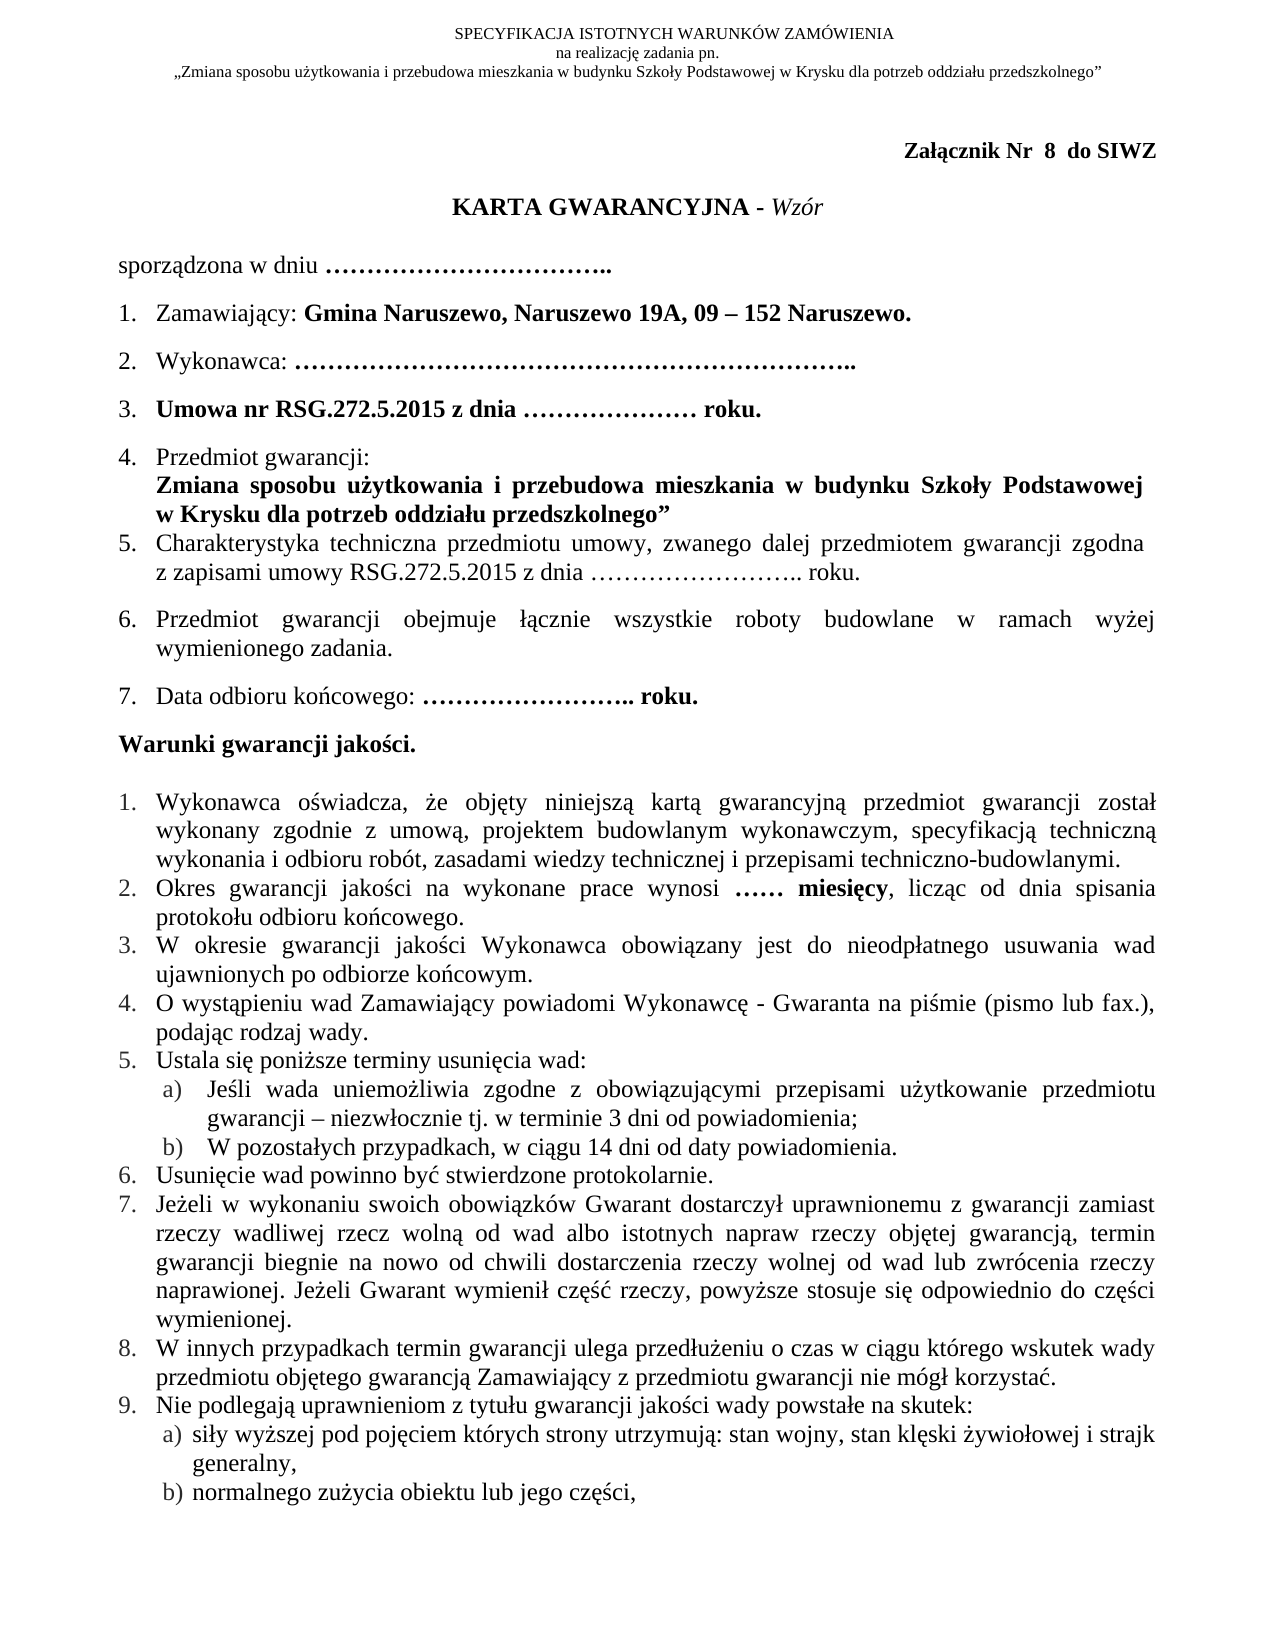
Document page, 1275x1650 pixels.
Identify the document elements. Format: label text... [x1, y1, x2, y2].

text KARTA GWARANCYJNA - Wzór [118, 192, 1157, 221]
list Okres gwarancji jakości na wykonane prace wynosi …… miesięcy, licząc od dnia spisania protokołu odbioru końcowego. [118, 873, 1156, 930]
list Usunięcie wad powinno być stwierdzone protokolarnie. [118, 1160, 1156, 1189]
list W pozostałych przypadkach, w ciągu 14 dni od daty powiadomienia. [162, 1132, 1156, 1160]
list Nie podlegają uprawnieniom z tytułu gwarancji jakości wady powstałe na skutek: [118, 1390, 1156, 1419]
text sporządzona w dniu …………………………….. [118, 250, 1156, 279]
list Wykonawca: ………………………………………………………….. [118, 346, 1156, 374]
list Data odbioru końcowego: …………………….. roku. [118, 681, 1156, 710]
list W innych przypadkach termin gwarancji ulega przedłużeniu o czas w ciągu którego wskutek wady przedmiotu objętego gwarancją Zamawiający z przedmiotu gwarancji nie mógł korzystać. [118, 1333, 1156, 1390]
text Warunki gwarancji jakości. [118, 729, 1156, 758]
list Wykonawca oświadcza, że objęty niniejszą kartą gwarancyjną przedmiot gwarancji został wykonany zgodnie z umową, projektem budowlanym wykonawczym, specyfikacją techniczną wykonania i odbioru robót, zasadami wiedzy technicznej i przepisami techniczno-budowlanymi. [118, 787, 1157, 873]
list Umowa nr RSG.272.5.2015 z dnia ………………… roku. [118, 394, 1156, 422]
list Przedmiot gwarancji obejmuje łącznie wszystkie roboty budowlane w ramach wyżej wymienionego zadania. [118, 604, 1156, 662]
list W okresie gwarancji jakości Wykonawca obowiązany jest do nieodpłatnego usuwania wad ujawnionych po odbiorze końcowym. [118, 930, 1156, 988]
list Charakterystyka techniczna przedmiotu umowy, zwanego dalej przedmiotem gwarancji zgodna z zapisami umowy RSG.272.5.2015 z dnia …………………….. roku. [118, 528, 1156, 585]
list siły wyższej pod pojęciem których strony utrzymują: stan wojny, stan klęski żywiołowej i strajk generalny, [162, 1419, 1156, 1477]
list Jeśli wada uniemożliwia zgodne z obowiązującymi przepisami użytkowanie przedmiotu gwarancji – niezwłocznie tj. w terminie 3 dni od powiadomienia; [162, 1074, 1156, 1132]
list Ustala się poniższe terminy usunięcia wad: [118, 1045, 1156, 1074]
list O wystąpieniu wad Zamawiający powiadomi Wykonawcę - Gwaranta na piśmie (pismo lub fax.), podając rodzaj wady. [118, 988, 1156, 1045]
list normalnego zużycia obiektu lub jego części, [162, 1477, 1156, 1505]
list Zamawiający: Gmina Naruszewo, Naruszewo 19A, 09 – 152 Naruszewo. [118, 298, 1156, 327]
text Załącznik Nr 8 do SIWZ [118, 137, 1157, 164]
text Zmiana sposobu użytkowania i przebudowa mieszkania w budynku Szkoły Podstawowej w Krysku dla potrzeb oddziału przedszkolnego” [156, 470, 1156, 528]
list Przedmiot gwarancji: [118, 442, 1156, 470]
list Jeżeli w wykonaniu swoich obowiązków Gwarant dostarczył uprawnionemu z gwarancji zamiast rzeczy wadliwej rzecz wolną od wad albo istotnych napraw rzeczy objętej gwarancją, termin gwarancji biegnie na nowo od chwili dostarczenia rzeczy wolnej od wad lub zwrócenia rzeczy naprawionej. Jeżeli Gwarant wymienił część rzeczy, powyższe stosuje się odpowiednio do części wymienionej. [118, 1189, 1156, 1333]
